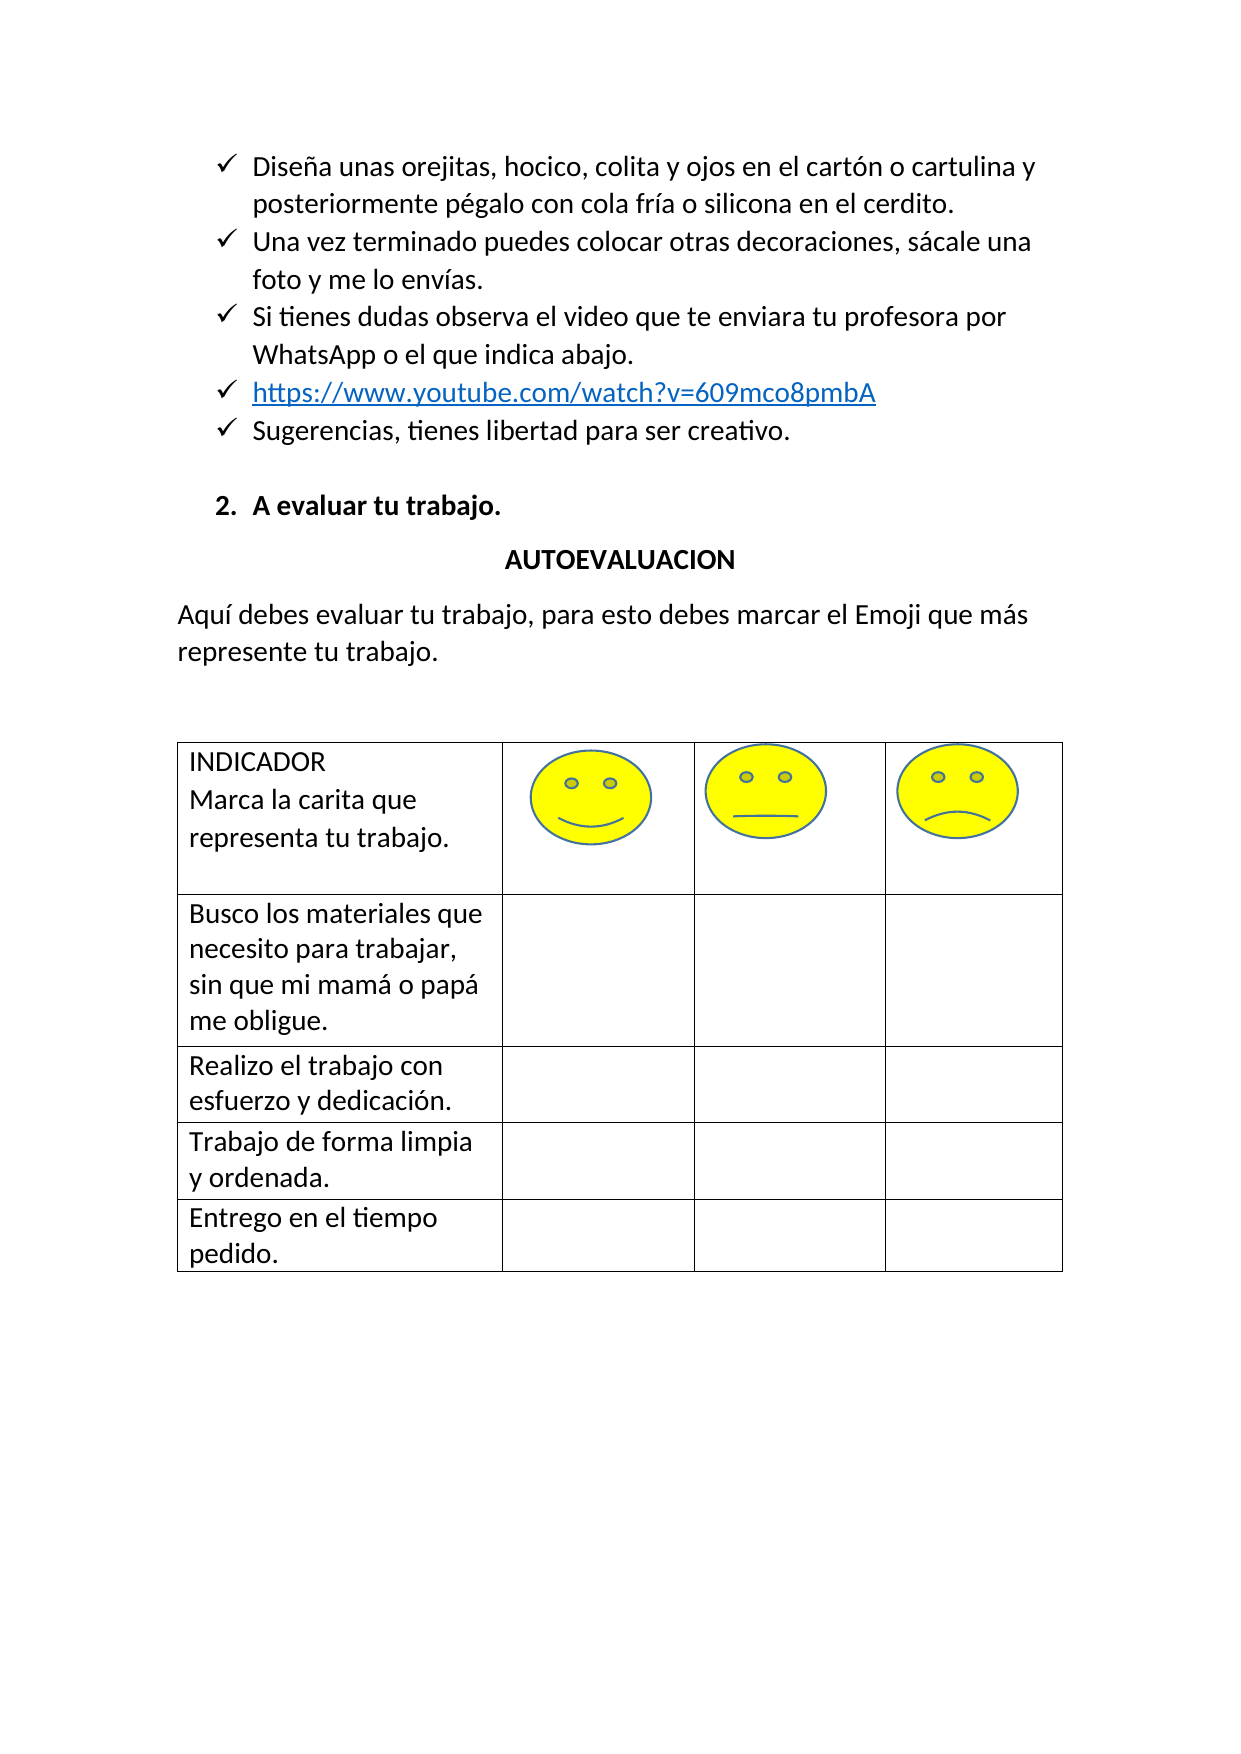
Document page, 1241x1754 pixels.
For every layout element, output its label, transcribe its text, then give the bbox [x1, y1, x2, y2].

table_cell [886, 1200, 1062, 1271]
table_cell Realizo el trabajo con esfuerzo y dedicación. [178, 1047, 502, 1122]
table_header [695, 743, 885, 894]
table_cell [503, 1047, 694, 1122]
table_cell Entrego en el tiempo pedido. [178, 1200, 502, 1271]
table_cell [695, 1200, 885, 1271]
list https://www.youtube.com/watch?v=609mco8pmbA [215, 374, 1063, 409]
list Sugerencias, tienes libertad para ser creativo. [215, 412, 1063, 447]
table_cell [886, 1123, 1062, 1198]
table_cell [695, 1047, 885, 1122]
list Si tienes dudas observa el video que te enviara tu profesora por WhatsApp o el que indica abajo. [215, 298, 1063, 372]
list A evaluar tu trabajo. [215, 487, 1063, 523]
list Diseña unas orejitas, hocico, colita y ojos en el cartón o cartulina y posteriormente pégalo con cola fría o silicona en el cerdito. [215, 148, 1063, 221]
table_header [503, 743, 694, 894]
table_cell Busco los materiales que necesito para trabajar, sin que mi mamá o papá me obligue. [178, 895, 502, 1046]
table_cell [886, 895, 1062, 1046]
table_cell [695, 1123, 885, 1198]
text AUTOEVALUACION [177, 541, 1063, 577]
table_cell [503, 1200, 694, 1271]
table_cell [695, 895, 885, 1046]
table_cell [886, 1047, 1062, 1122]
table_cell Trabajo de forma limpia y ordenada. [178, 1123, 502, 1198]
table_cell [503, 895, 694, 1046]
list Una vez terminado puedes colocar otras decoraciones, sácale una foto y me lo envías. [215, 223, 1063, 296]
table_header [886, 743, 1062, 894]
table_header INDICADOR Marca la carita que representa tu trabajo. [178, 743, 502, 894]
text Aquí debes evaluar tu trabajo, para esto debes marcar el Emoji que más represente tu trabajo. [177, 596, 1063, 669]
table_cell [503, 1123, 694, 1198]
